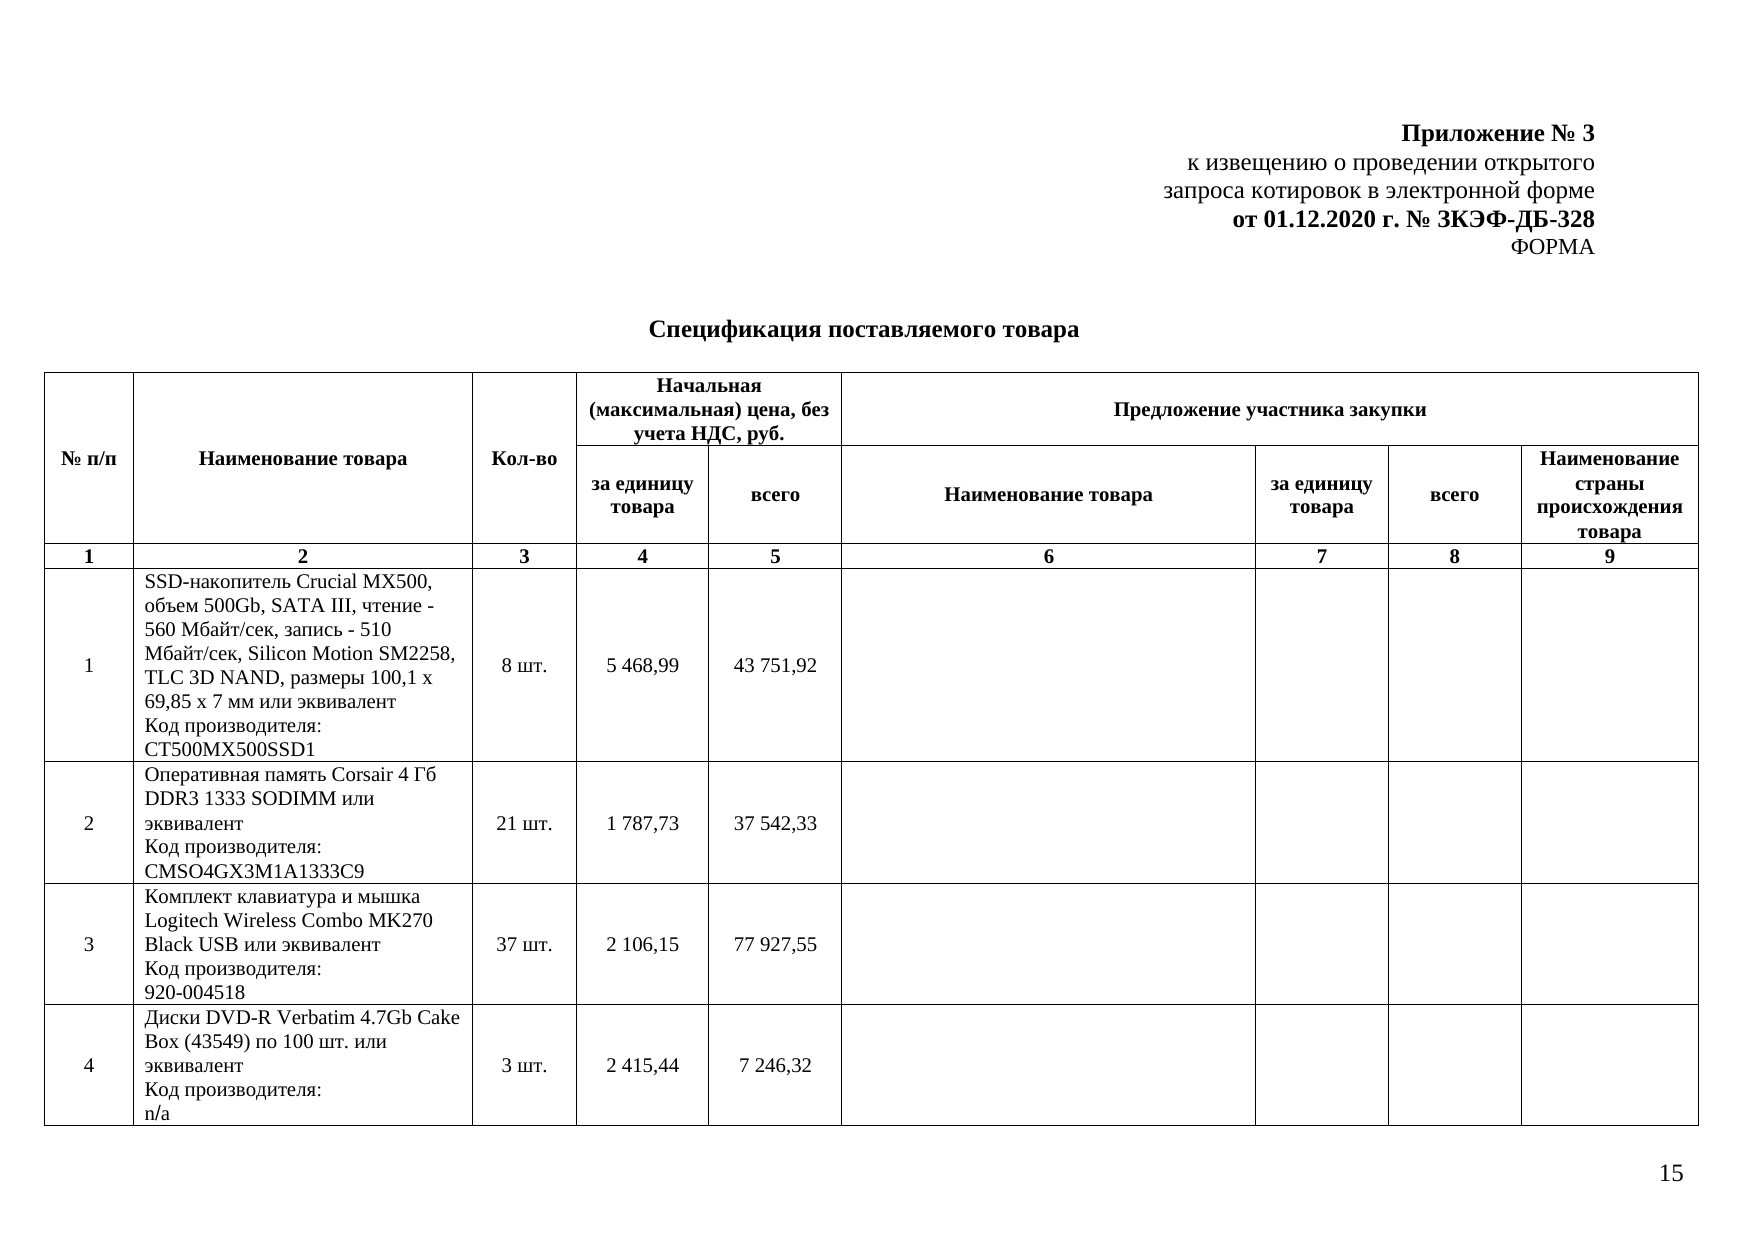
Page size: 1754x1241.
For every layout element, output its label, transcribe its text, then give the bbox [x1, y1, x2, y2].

table_cell 37 шт. [473, 884, 576, 1004]
table_cell SSD-накопитель Crucial MX500, объем 500Gb, SATA III, чтение - 560 Мбайт/сек, запись - 510 Мбайт/сек, Silicon Motion SM2258, TLC 3D NAND, размеры 100,1 x 69,85 x 7 мм или эквивалент Код производителя CT500MX500SSD1 [134, 569, 472, 761]
table_cell 8 [1389, 544, 1521, 568]
table_cell 4 [45, 1005, 133, 1125]
table_cell 37 542,33 [709, 762, 841, 883]
table_cell [1256, 569, 1388, 761]
table_cell 3 [45, 884, 133, 1004]
table_cell [1389, 762, 1521, 883]
table_cell [1256, 762, 1388, 883]
table_cell 9 [1522, 544, 1698, 568]
table_cell [1256, 1005, 1388, 1125]
table_header Наименование товара [134, 373, 472, 543]
table_cell 2 [45, 762, 133, 883]
table_cell [1522, 884, 1698, 1004]
text к извещению о проведении открытого запроса котировок в электронной форме [44, 147, 1595, 204]
table_cell всего [709, 446, 841, 543]
table_cell 21 шт. [473, 762, 576, 883]
table_header Предложение участника закупки [842, 373, 1698, 445]
table_cell 4 [577, 544, 708, 568]
table_cell 8 шт. [473, 569, 576, 761]
table_cell [1522, 762, 1698, 883]
table_cell 5 468,99 [577, 569, 708, 761]
table_cell всего [1389, 446, 1521, 543]
text Приложение № 3 [44, 118, 1595, 147]
table_cell 3 шт. [473, 1005, 576, 1125]
table_cell 2 [134, 544, 472, 568]
text от 01.12.2020 г. № ЗКЭФ-ДБ-328 [44, 204, 1595, 233]
table_header № п/п [45, 373, 133, 543]
table_cell 1 [45, 569, 133, 761]
table_cell 7 246,32 [709, 1005, 841, 1125]
table_cell 1 787,73 [577, 762, 708, 883]
table_cell за единицу товара [1256, 446, 1388, 543]
table_cell 7 [1256, 544, 1388, 568]
table_header Начальная (максимальная) цена, без учета НДС, руб. [577, 373, 841, 445]
table_cell Наименование товара [842, 446, 1255, 543]
table_cell [1389, 1005, 1521, 1125]
table_cell [842, 884, 1255, 1004]
table_cell Комплект клавиатура и мышка Logitech Wireless Combo MK270 Black USB или эквивалент Код производителя 920-004518 [134, 884, 472, 1004]
table_cell 3 [473, 544, 576, 568]
table_cell 77 927,55 [709, 884, 841, 1004]
table_cell [1256, 884, 1388, 1004]
table_cell [842, 1005, 1255, 1125]
table_cell Оперативная память Corsair 4 Гб DDR3 1333 SODIMM или эквивалент Код производителя CMSO4GX3M1A1333C9 [134, 762, 472, 883]
table_cell [1522, 1005, 1698, 1125]
table_cell [1389, 884, 1521, 1004]
table_cell 2 106,15 [577, 884, 708, 1004]
table_cell [842, 762, 1255, 883]
table_cell 6 [842, 544, 1255, 568]
table_cell Наименование страны происхождения товара [1522, 446, 1698, 543]
table_cell за единицу товара [577, 446, 708, 543]
table_cell 5 [709, 544, 841, 568]
table_cell [1522, 569, 1698, 761]
table_cell [1389, 569, 1521, 761]
table_cell 2 415,44 [577, 1005, 708, 1125]
table_cell 1 [45, 544, 133, 568]
text ФОРМА [44, 233, 1595, 259]
table_cell [842, 569, 1255, 761]
table_cell 43 751,92 [709, 569, 841, 761]
text Спецификация поставляемого товара [44, 314, 1683, 343]
table_cell Диски DVD-R Verbatim 4.7Gb Cake Box (43549) по 100 шт. или эквивалент Код производителя na [134, 1005, 472, 1125]
table_header Кол-во [473, 373, 576, 543]
